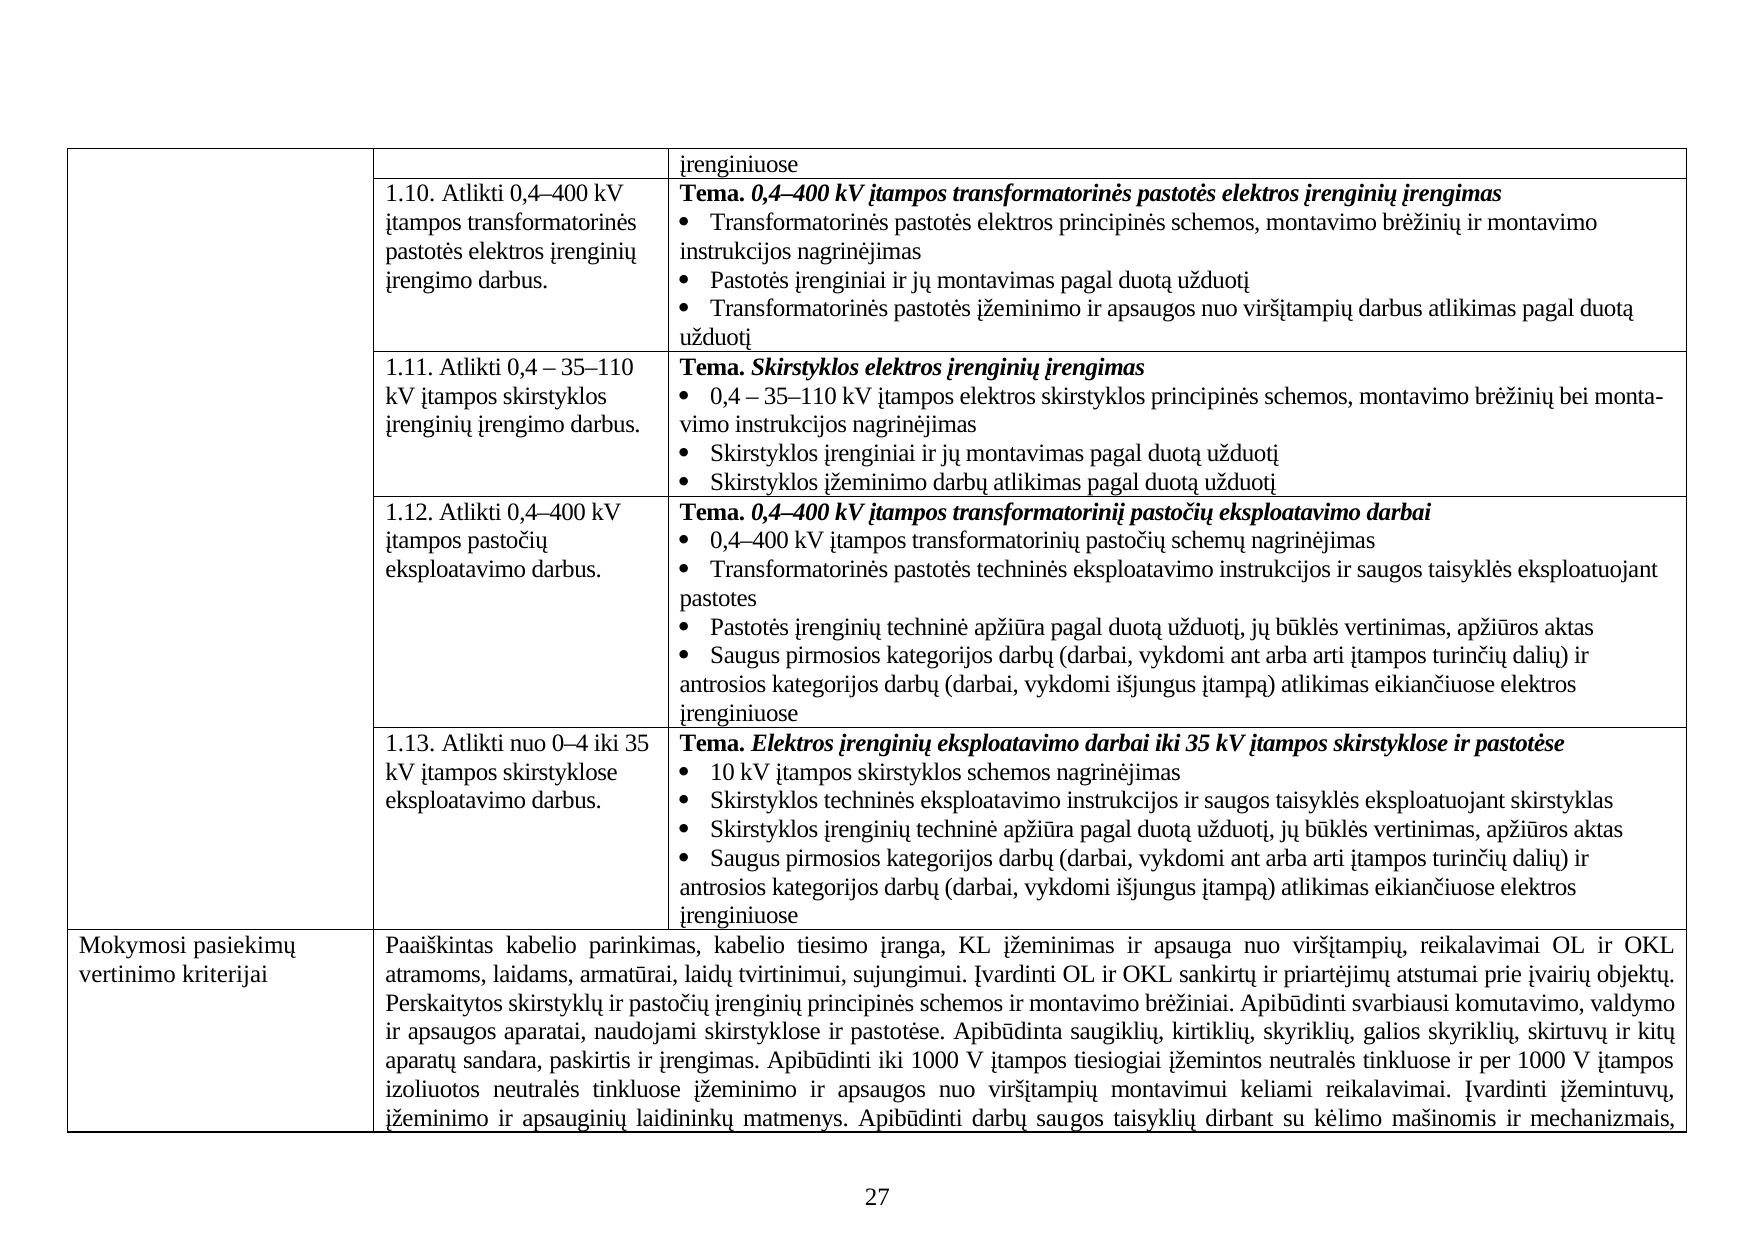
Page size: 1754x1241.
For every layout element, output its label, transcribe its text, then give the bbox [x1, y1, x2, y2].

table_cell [669, 149, 1686, 177]
table_cell Tema. Elektros įrenginių eksploatavimo darbai iki 35 kV įtampos skirstyklose ir pastotėse 10 kV įtampos skirstyklos schemos nagrinėjimas Skirstyklos techninės eksploatavimo instrukcijos ir saugos taisyklės eksploatuojant skirstyklas Skirstyklos įrenginių techninė apžiūra pagal duotą užduotį, jų būklės vertinimas, apžiūros aktas Saugus pirmosios kategorijos darbų (darbai, vykdomi ant arba arti įtampos turinčių dalių) ir antrosios kategorijos darbų (darbai, vykdomi išjungus įtampą) atlikimas eikiančiuose elektros įrenginiuose [669, 728, 1686, 929]
table_cell Tema. 0,4–400 kV įtampos transformatorinės pastotės elektros įrenginių įrengimas Transformatorinės pastotės elektros principinės schemos, montavimo brėžinių ir montavimo instrukcijos nagrinėjimas Pastotės įrenginiai ir jų montavimas pagal duotą užduotį Transformatorinės pastotės įžeminimo ir apsaugos nuo viršįtampių darbus atlikimas pagal duotą užduotį [669, 179, 1686, 351]
table_cell Tema. 0,4–400 kV įtampos transformatoriniį pastočių eksploatavimo darbai 0,4–400 kV įtampos transformatorinių pastočių schemų nagrinėjimas Transformatorinės pastotės techninės eksploatavimo instrukcijos ir saugos taisyklės eksploatuojant pastotes Pastotės įrenginių techninė apžiūra pagal duotą užduotį, jų būklės vertinimas, apžiūros aktas Saugus pirmosios kategorijos darbų (darbai, vykdomi ant arba arti įtampos turinčių dalių) ir antrosios kategorijos darbų (darbai, vykdomi išjungus įtampą) atlikimas eikiančiuose elektros įrenginiuose [669, 497, 1686, 727]
table_cell 1.10. Atlikti 0,4–400 kV įtampos transformatorinės pastotės elektros įrenginių įrengimo darbus. [374, 179, 668, 351]
table_cell Tema. Skirstyklos elektros įrenginių įrengimas 0,4 – 35–110 kV įtampos elektros skirstyklos principinės schemos, montavimo brėžinių bei montavimo instrukcijos nagrinėjimas Skirstyklos įrenginiai ir jų montavimas pagal duotą užduotį Skirstyklos įžeminimo darbų atlikimas pagal duotą užduotį [669, 352, 1686, 496]
table_cell 1.12. Atlikti 0,4–400 kV įtampos pastočių eksploatavimo darbus. [374, 497, 668, 727]
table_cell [374, 930, 1686, 1131]
table_cell 1.13. Atlikti nuo 0–4 iki 35 kV įtampos skirstyklose eksploatavimo darbus. [374, 728, 668, 929]
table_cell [68, 930, 373, 1131]
table_cell 1.11. Atlikti 0,4 – 35–110 kV įtampos skirstyklos įrenginių įrengimo darbus. [374, 352, 668, 496]
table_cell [374, 149, 668, 177]
